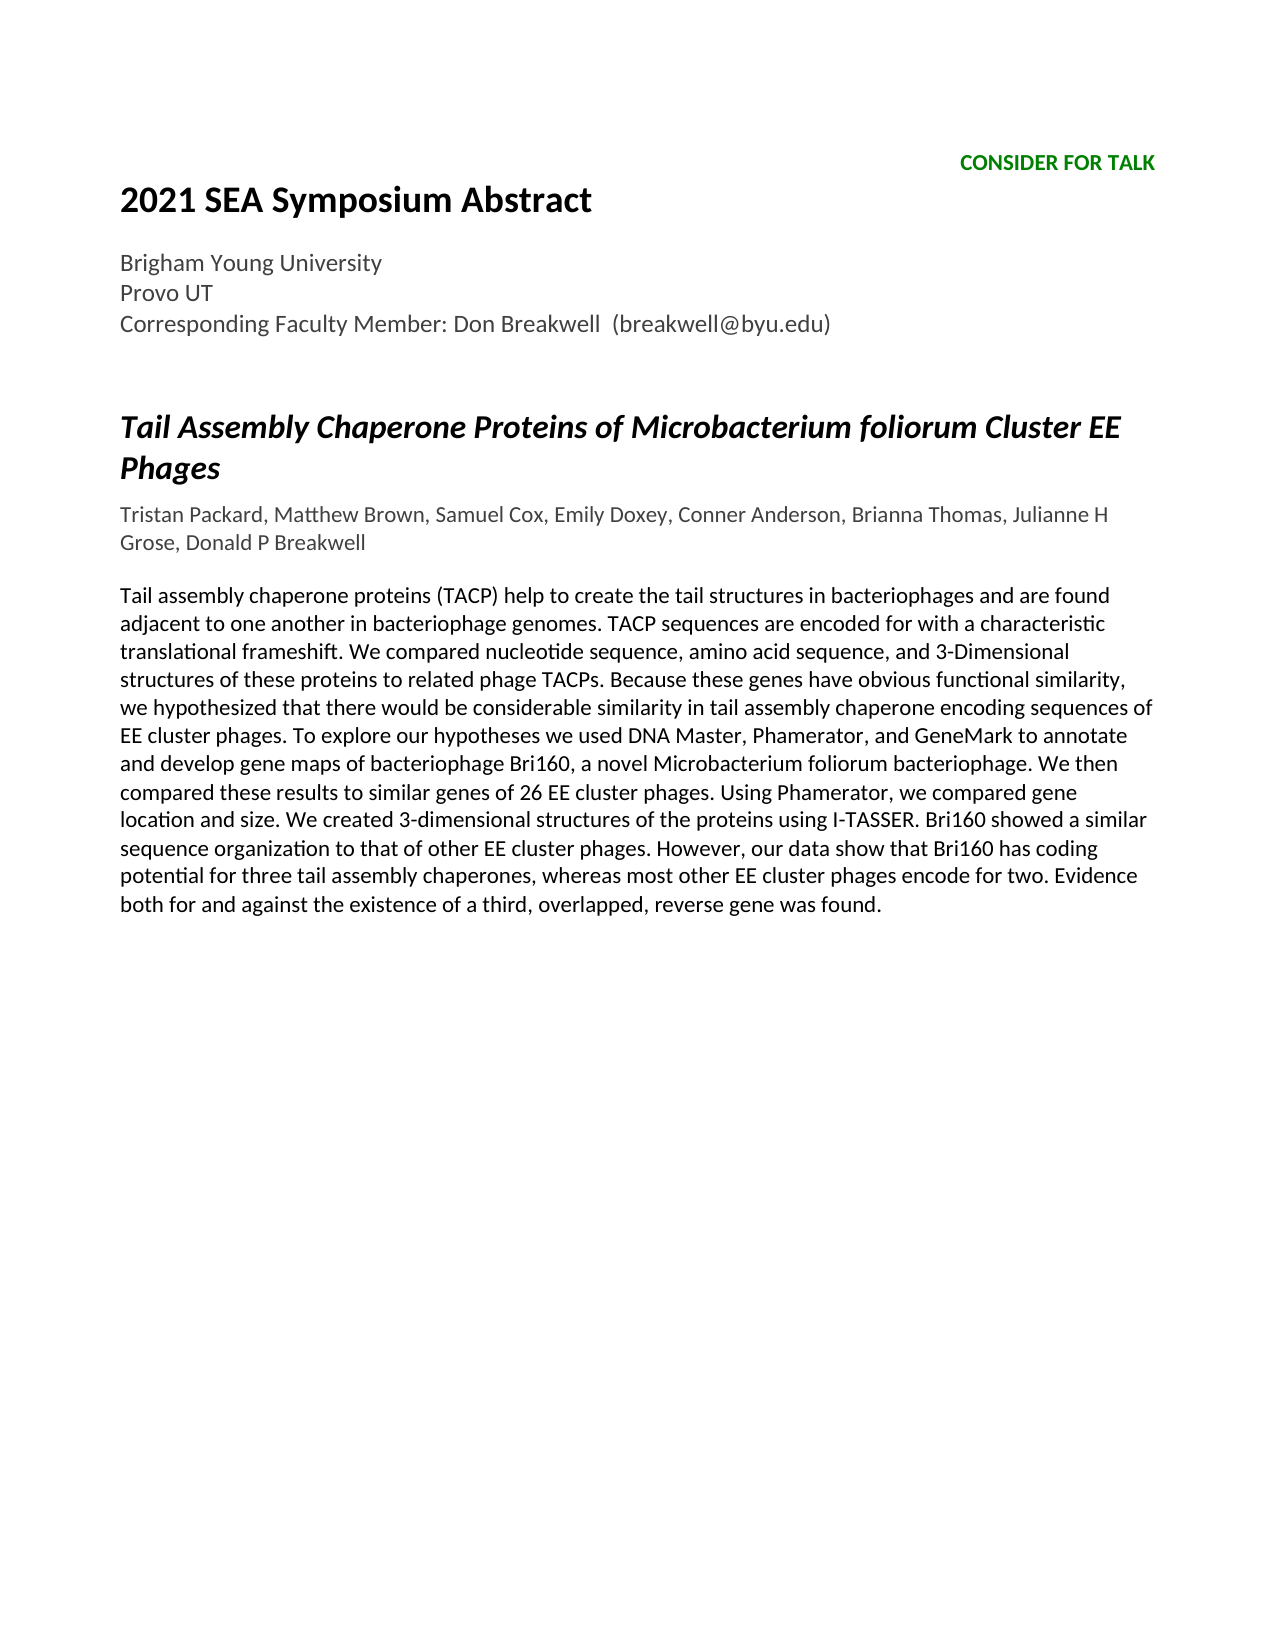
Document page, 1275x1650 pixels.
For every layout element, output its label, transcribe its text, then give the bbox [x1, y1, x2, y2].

text CONSIDER FOR TALK [120, 148, 1155, 176]
text Provo UT [120, 277, 1155, 308]
title Tail Assembly Chaperone Proteins of Microbacterium foliorum Cluster EE Phages [120, 406, 1155, 488]
text 2021 SEA Symposium Abstract [120, 176, 1155, 222]
text Corresponding Faculty Member: Don Breakwell (breakwell@byu.edu) [120, 308, 1155, 369]
text Tail assembly chaperone proteins (TACP) help to create the tail structures in bacteriophages and are found adjacent to one another in bacteriophage genomes. TACP sequences are encoded for with a characteristic translational frameshift. We compared nucleotide sequence, amino acid sequence, and 3-Dimensional structures of these proteins to related phage TACPs. Because these genes have obvious functional similarity, we hypothesized that there would be considerable similarity in tail assembly chaperone encoding sequences of EE cluster phages. To explore our hypotheses we used DNA Master, Phamerator, and GeneMark to annotate and develop gene maps of bacteriophage Bri160, a novel Microbacterium foliorum bacteriophage. We then compared these results to similar genes of 26 EE cluster phages. Using Phamerator, we compared gene location and size. We created 3-dimensional structures of the proteins using I-TASSER. Bri160 showed a similar sequence organization to that of other EE cluster phages. However, our data show that Bri160 has coding potential for three tail assembly chaperones, whereas most other EE cluster phages encode for two. Evidence both for and against the existence of a third, overlapped, reverse gene was found. [120, 581, 1155, 918]
text Tristan Packard, Matthew Brown, Samuel Cox, Emily Doxey, Conner Anderson, Brianna Thomas, Julianne H Grose, Donald P Breakwell [120, 500, 1155, 556]
text Brigham Young University [120, 247, 1155, 277]
